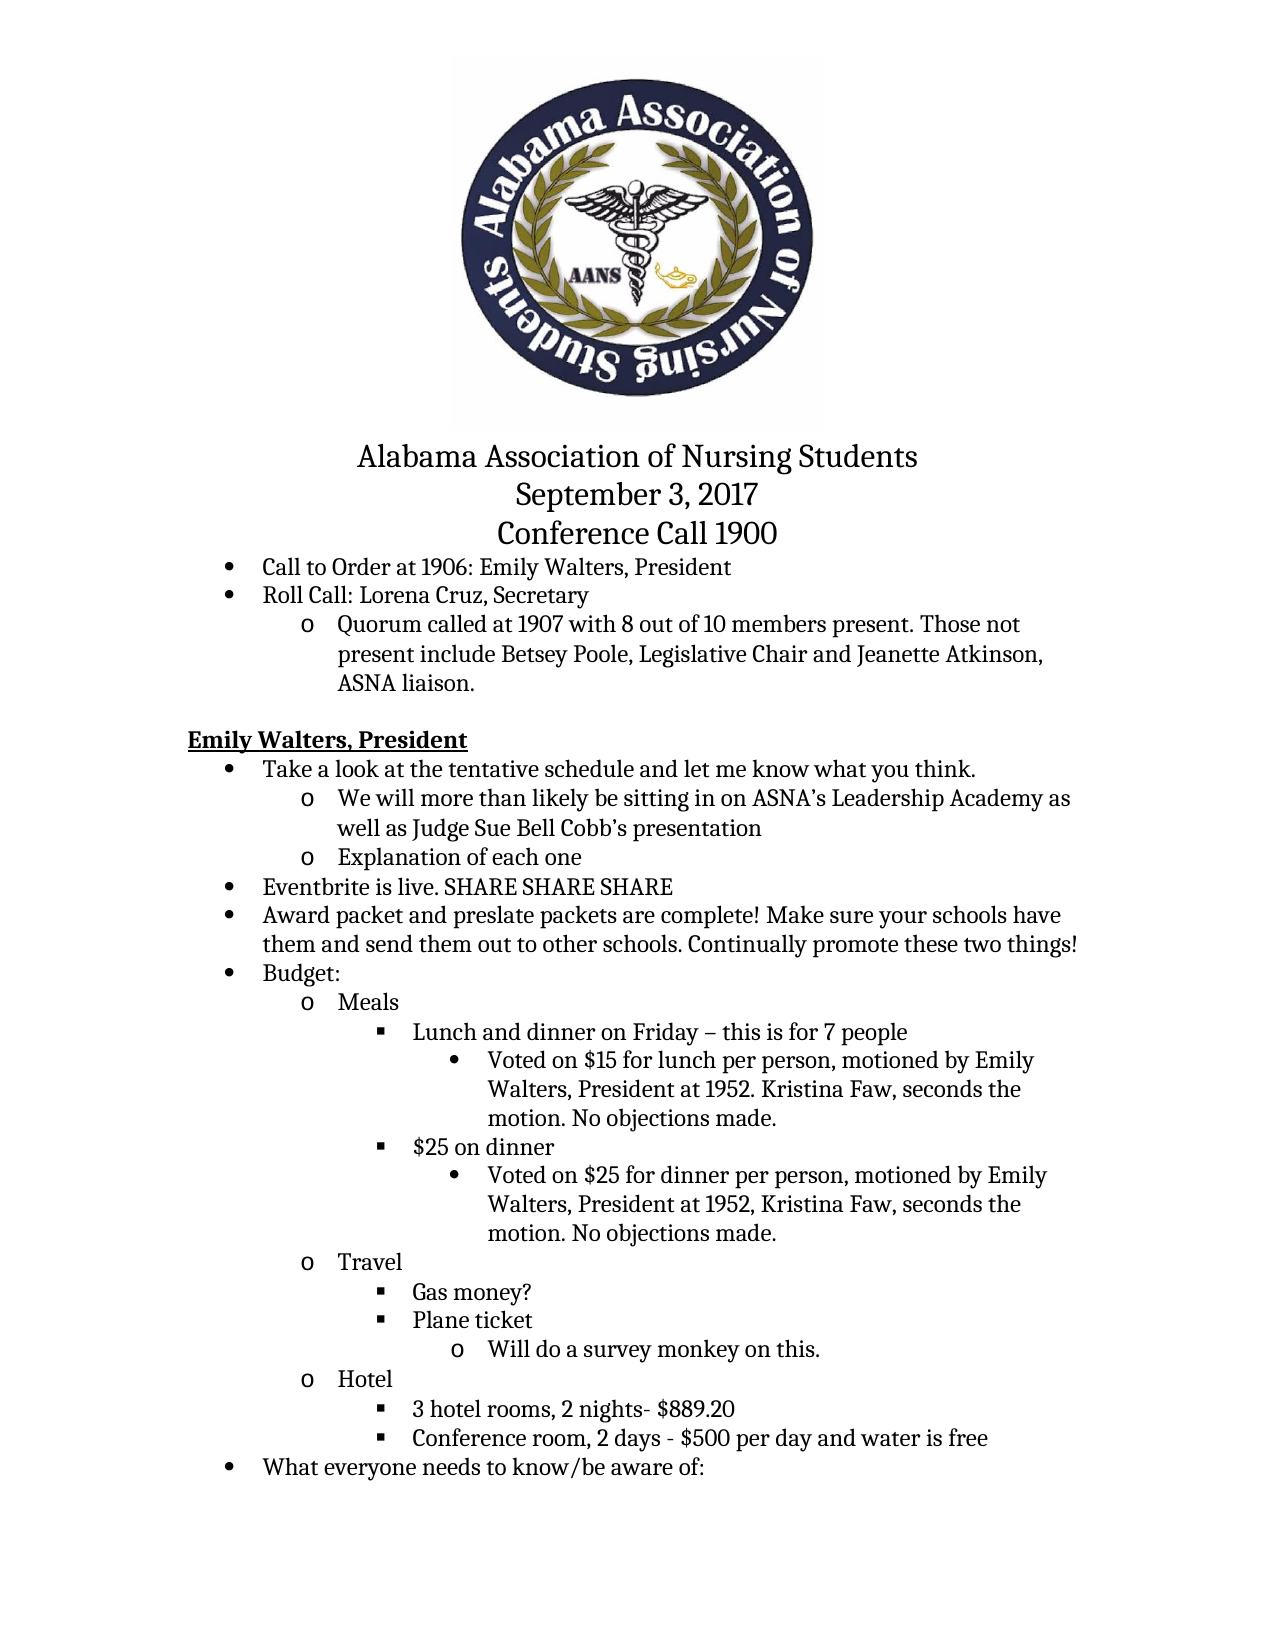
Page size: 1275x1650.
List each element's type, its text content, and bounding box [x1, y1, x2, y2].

list Plane ticket [375, 1306, 1087, 1335]
list Will do a survey monkey on this. [450, 1335, 1087, 1365]
text Conference Call 1900 [187, 514, 1087, 552]
list Award packet and preslate packets are complete! Make sure your schools have them and send them out to other schools. Continually promote these two things! [225, 901, 1087, 959]
list 3 hotel rooms, 2 nights- $889.20 [375, 1395, 1087, 1424]
text Alabama Association of Nursing Students [187, 437, 1087, 476]
list Hotel [300, 1365, 1087, 1395]
text Emily Walters, President [187, 726, 1087, 755]
list Take a look at the tentative schedule and let me know what you think. [225, 755, 1087, 784]
list Explanation of each one [300, 842, 1087, 872]
list Gas money? [375, 1277, 1087, 1306]
list We will more than likely be sitting in on ASNA’s Leadership Academy as well as Judge Sue Bell Cobb’s presentation [300, 784, 1087, 842]
list Roll Call: Lorena Cruz, Secretary [225, 581, 1087, 610]
list Budget: [225, 959, 1087, 987]
list $25 on dinner [375, 1132, 1087, 1161]
list Conference room, 2 days - $500 per day and water is free [375, 1424, 1087, 1452]
picture [450, 56, 825, 431]
list Meals [300, 987, 1087, 1017]
list Call to Order at 1906: Emily Walters, President [225, 552, 1087, 581]
text September 3, 2017 [187, 476, 1087, 514]
list Eventbrite is live. SHARE SHARE SHARE [225, 872, 1087, 901]
list Quorum called at 1907 with 8 out of 10 members present. Those not present include Betsey Poole, Legislative Chair and Jeanette Atkinson, ASNA liaison. [300, 610, 1087, 697]
list Voted on $15 for lunch per person, motioned by Emily Walters, President at 1952. Kristina Faw, seconds the motion. No objections made. [450, 1046, 1087, 1132]
list Lunch and dinner on Friday – this is for 7 people [375, 1017, 1087, 1046]
list What everyone needs to know/be aware of: [225, 1452, 1087, 1481]
list Voted on $25 for dinner per person, motioned by Emily Walters, President at 1952, Kristina Faw, seconds the motion. No objections made. [450, 1161, 1087, 1247]
list Travel [300, 1247, 1087, 1277]
